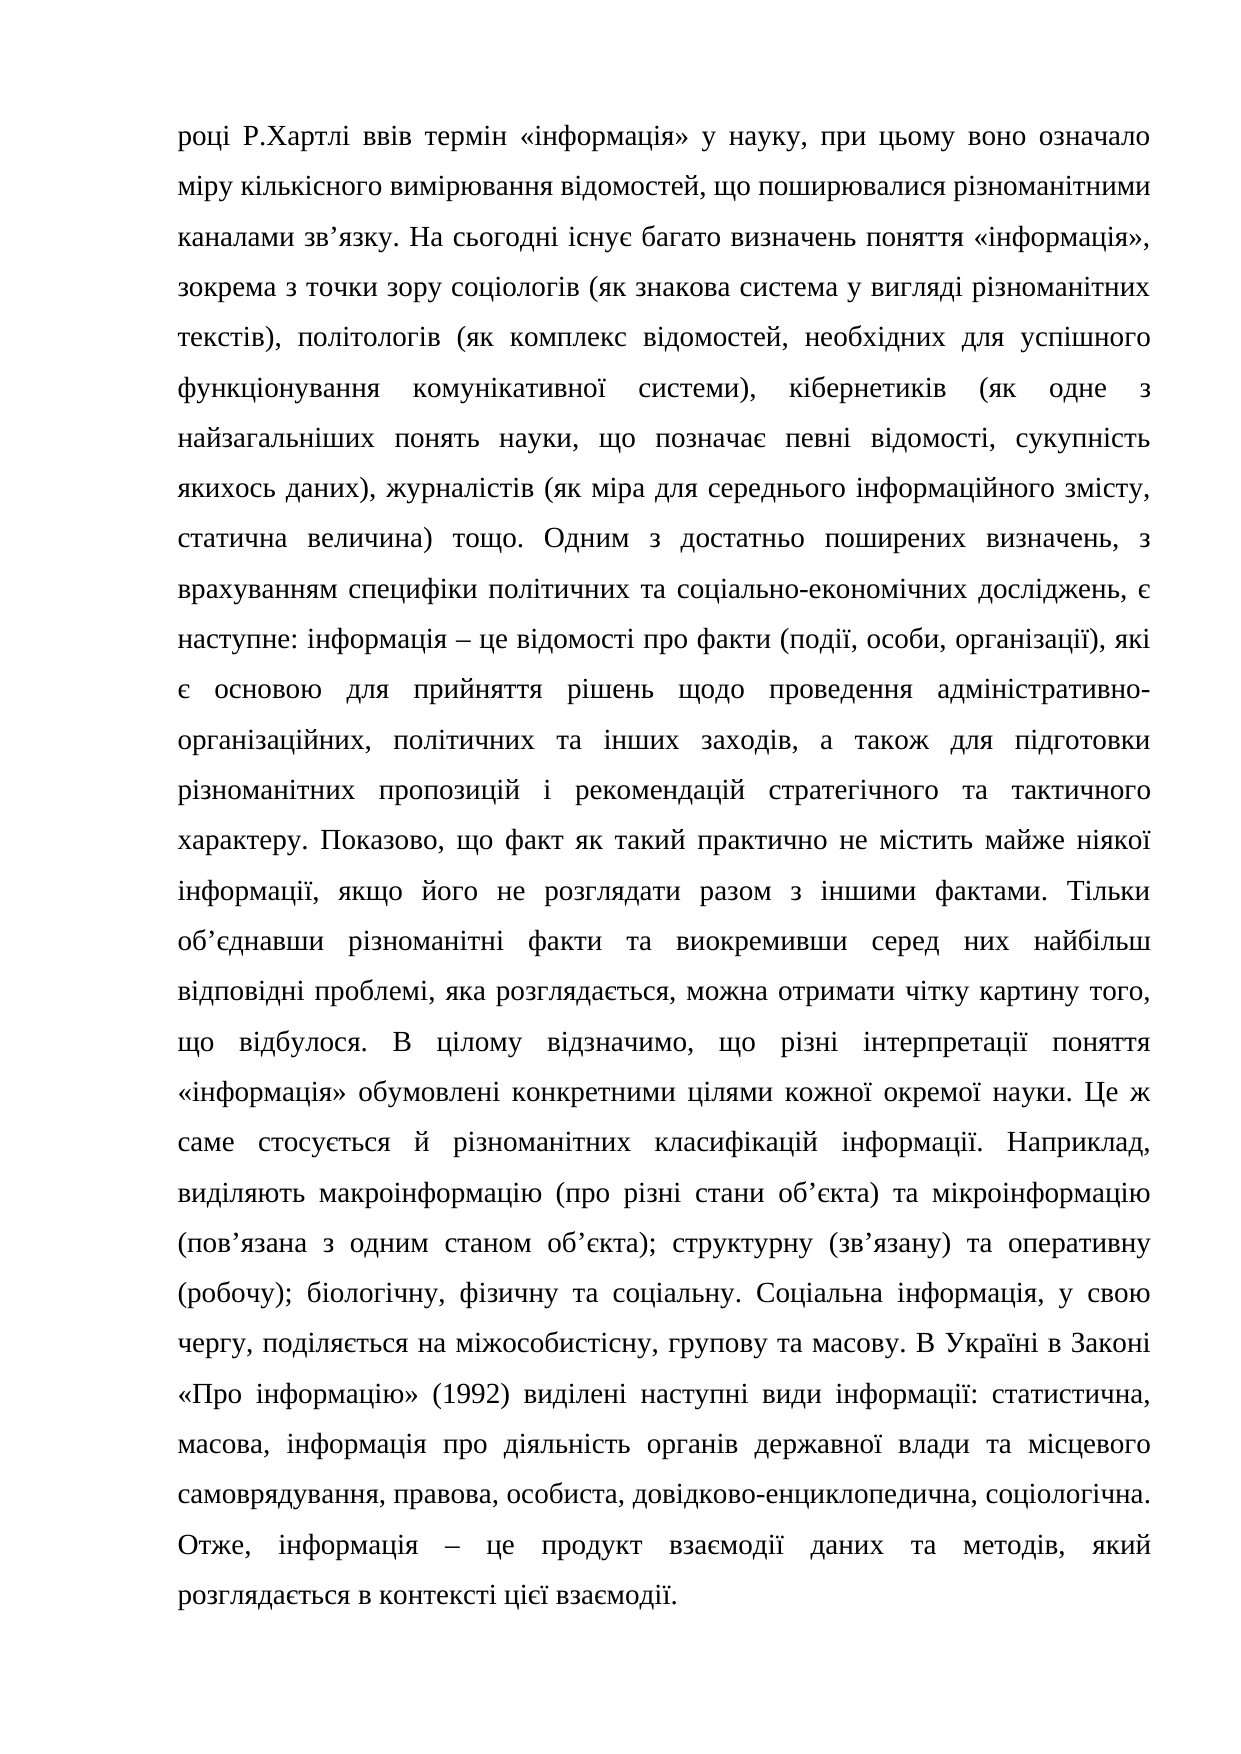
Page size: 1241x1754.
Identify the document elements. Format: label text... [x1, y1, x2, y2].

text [177, 118, 1152, 1527]
